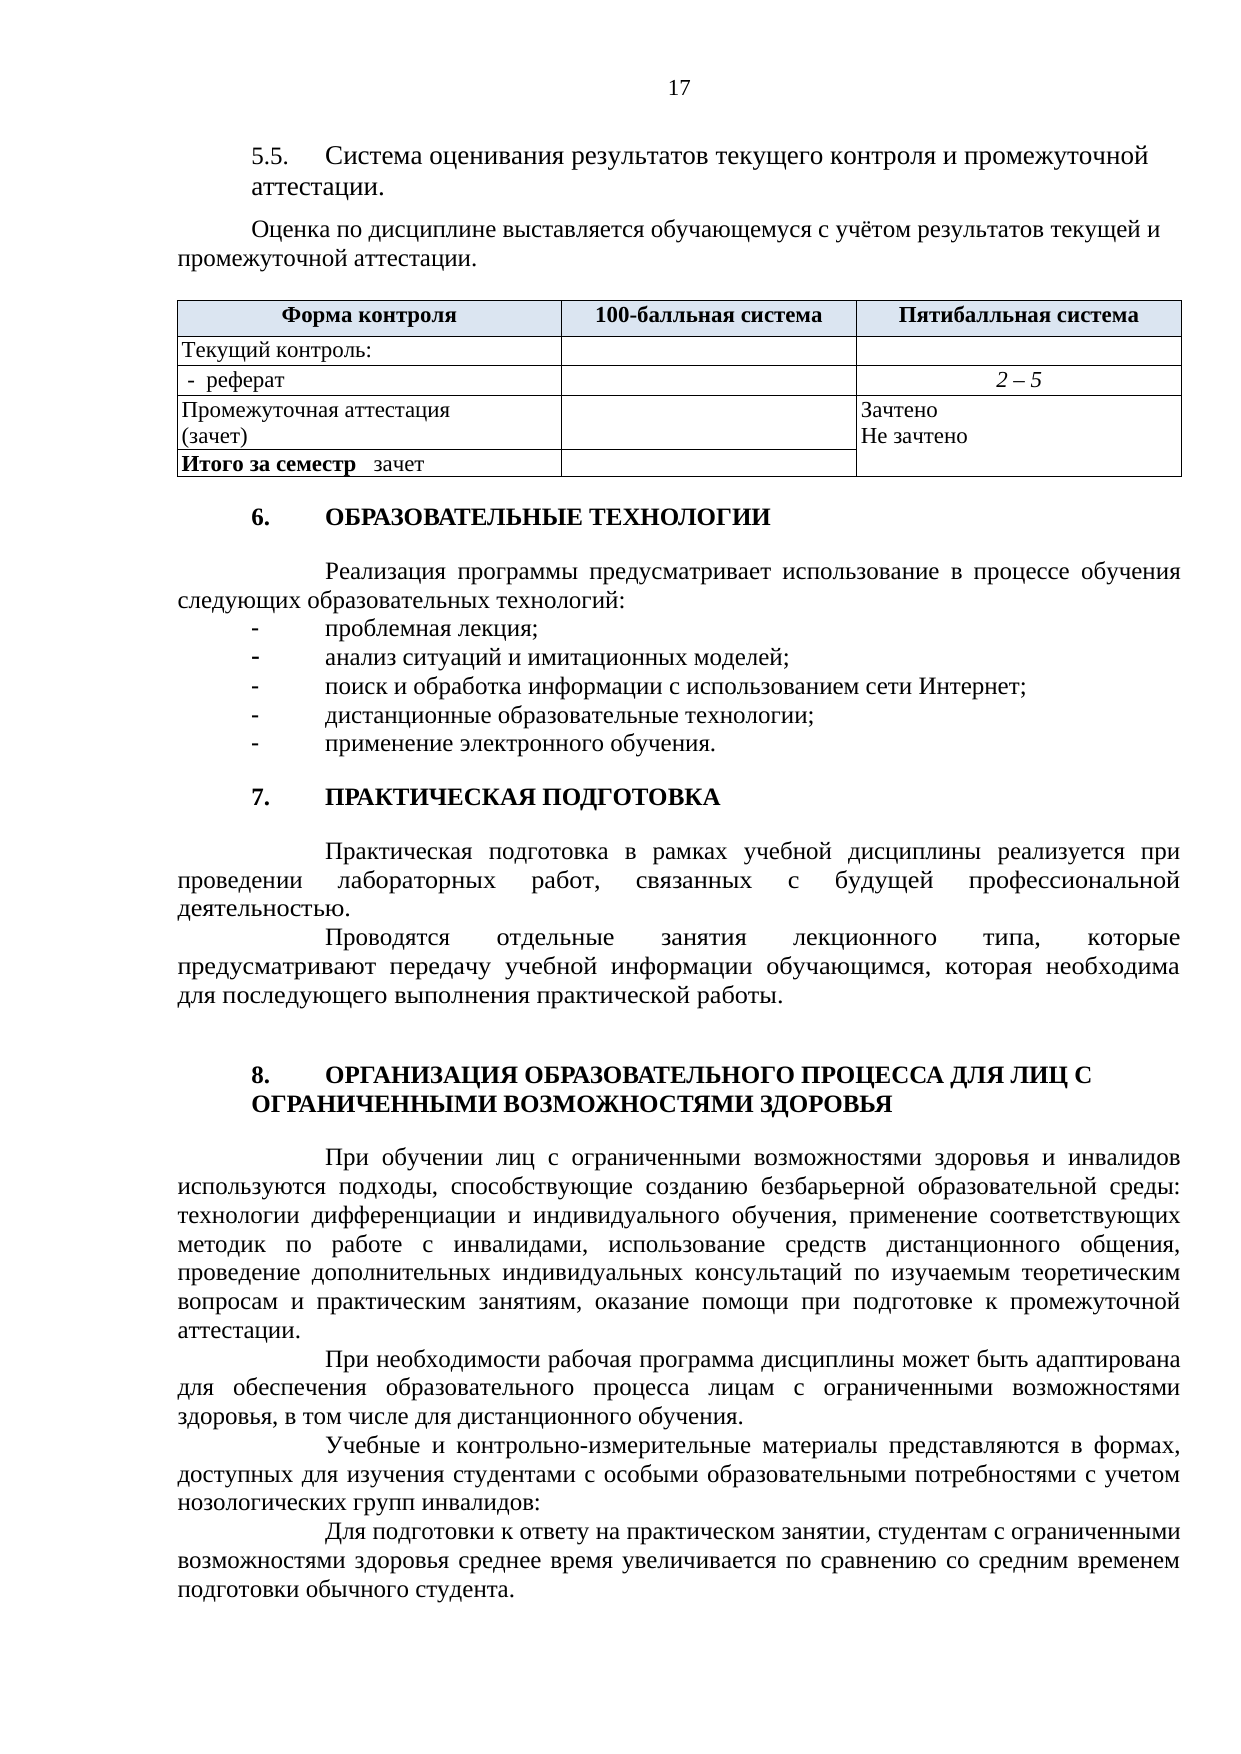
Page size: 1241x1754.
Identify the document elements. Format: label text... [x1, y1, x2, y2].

list При обучении лиц с ограниченными возможностями здоровья и инвалидов используются подходы, способствующие созданию безбарьерной образовательной среды: технологии дифференциации и индивидуального обучения, применение соответствующих методик по работе с инвалидами, использование средств дистанционного общения, проведение дополнительных индивидуальных консультаций по изучаемым теоретическим вопросам и практическим занятиям, оказание помощи при подготовке к промежуточной аттестации. [177, 1142, 1181, 1344]
table_cell [562, 337, 856, 365]
list проблемная лекция; [177, 613, 1181, 642]
list Практическая подготовка в рамках учебной дисциплины реализуется при проведении лабораторных работ, связанных с будущей профессиональной деятельностью. [177, 836, 1181, 922]
table_cell Итого за семестр зачет [178, 450, 561, 476]
table_cell [562, 366, 856, 395]
list применение электронного обучения. [177, 728, 1181, 757]
table_cell Текущий контроль: [178, 337, 561, 365]
list анализ ситуаций и имитационных моделей; [177, 642, 1181, 671]
subtitle ОБРАЗОВАТЕЛЬНЫЕ ТЕХНОЛОГИИ [251, 502, 1181, 531]
subtitle Система оценивания результатов текущего контроля и промежуточной аттестации. [251, 139, 1181, 201]
table_header 100-балльная система [562, 301, 856, 336]
table_cell Зачтено Не зачтено [857, 396, 1181, 476]
text Оценка по дисциплине выставляется обучающемуся с учётом результатов текущей и промежуточной аттестации. [177, 214, 1181, 271]
table_header Пятибалльная система [857, 301, 1181, 336]
list Учебные и контрольно-измерительные материалы представляются в формах, доступных для изучения студентами с особыми образовательными потребностями с учетом нозологических групп инвалидов: [177, 1430, 1181, 1516]
list При необходимости рабочая программа дисциплины может быть адаптирована для обеспечения образовательного процесса лицам с ограниченными возможностями здоровья, в том числе для дистанционного обучения. [177, 1344, 1181, 1430]
list Для подготовки к ответу на практическом занятии, студентам с ограниченными возможностями здоровья среднее время увеличивается по сравнению со средним временем подготовки обычного студента. [177, 1516, 1181, 1602]
table_cell 2 – 5 [857, 366, 1181, 395]
list поиск и обработка информации с использованием сети Интернет; [177, 671, 1181, 700]
table_header Форма контроля [178, 301, 561, 336]
table_cell Промежуточная аттестация (зачет) [178, 396, 561, 449]
subtitle ПРАКТИЧЕСКАЯ ПОДГОТОВКА [251, 782, 1181, 811]
subtitle ОРГАНИЗАЦИЯ ОБРАЗОВАТЕЛЬНОГО ПРОЦЕССА ДЛЯ ЛИЦ С ОГРАНИЧЕННЫМИ ВОЗМОЖНОСТЯМИ ЗДОРОВЬЯ [251, 1060, 1181, 1117]
table_cell [562, 396, 856, 449]
list дистанционные образовательные технологии; [177, 700, 1181, 728]
table_cell - реферат [178, 366, 561, 395]
list Проводятся отдельные занятия лекционного типа, которые предусматривают передачу учебной информации обучающимся, которая необходима для последующего выполнения практической работы. [177, 922, 1181, 1008]
list Реализация программы предусматривает использование в процессе обучения следующих образовательных технологий: [177, 556, 1181, 613]
table_cell [562, 450, 856, 476]
table_cell [857, 337, 1181, 365]
